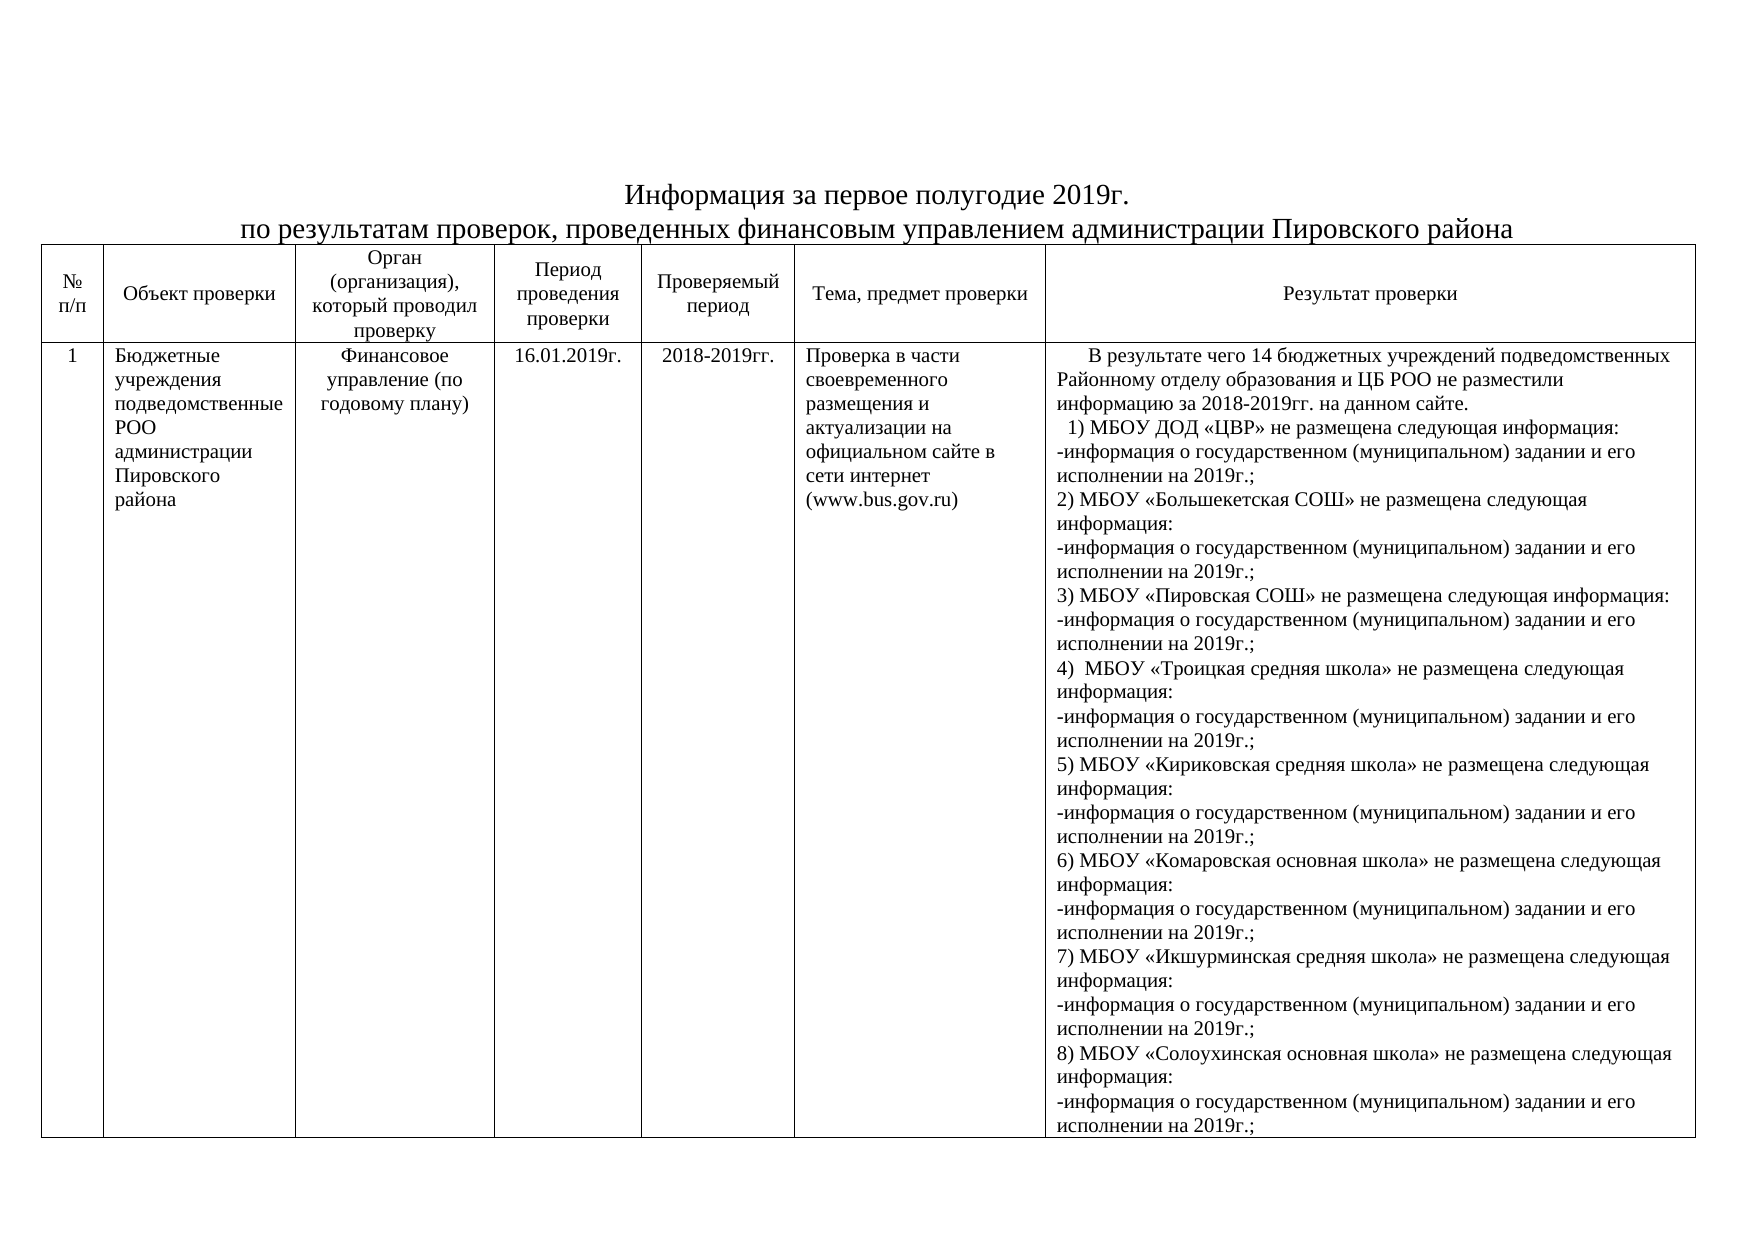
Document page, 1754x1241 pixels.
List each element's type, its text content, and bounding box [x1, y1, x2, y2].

table_header № п/п [42, 245, 103, 342]
table_cell 2018-2019гг. [642, 343, 794, 1137]
table_header Проверяемый период [642, 245, 794, 342]
table_header Объект проверки [104, 245, 295, 342]
table_header Результат проверки [1046, 245, 1695, 342]
table_cell 16.01.2019г. [495, 343, 641, 1137]
table_cell 1 [42, 343, 103, 1137]
text по результатам проверок, проведенных финансовым управлением администрации Пировского района [118, 211, 1636, 244]
table_header Период проведения проверки [495, 245, 641, 342]
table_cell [795, 343, 1045, 1137]
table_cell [296, 343, 494, 1137]
table_header Тема, предмет проверки [795, 245, 1045, 342]
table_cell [104, 343, 295, 1137]
table_header Орган (организация), который проводил проверку [296, 245, 494, 342]
text Информация за первое полугодие 2019г. [118, 177, 1636, 211]
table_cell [1046, 343, 1695, 1137]
